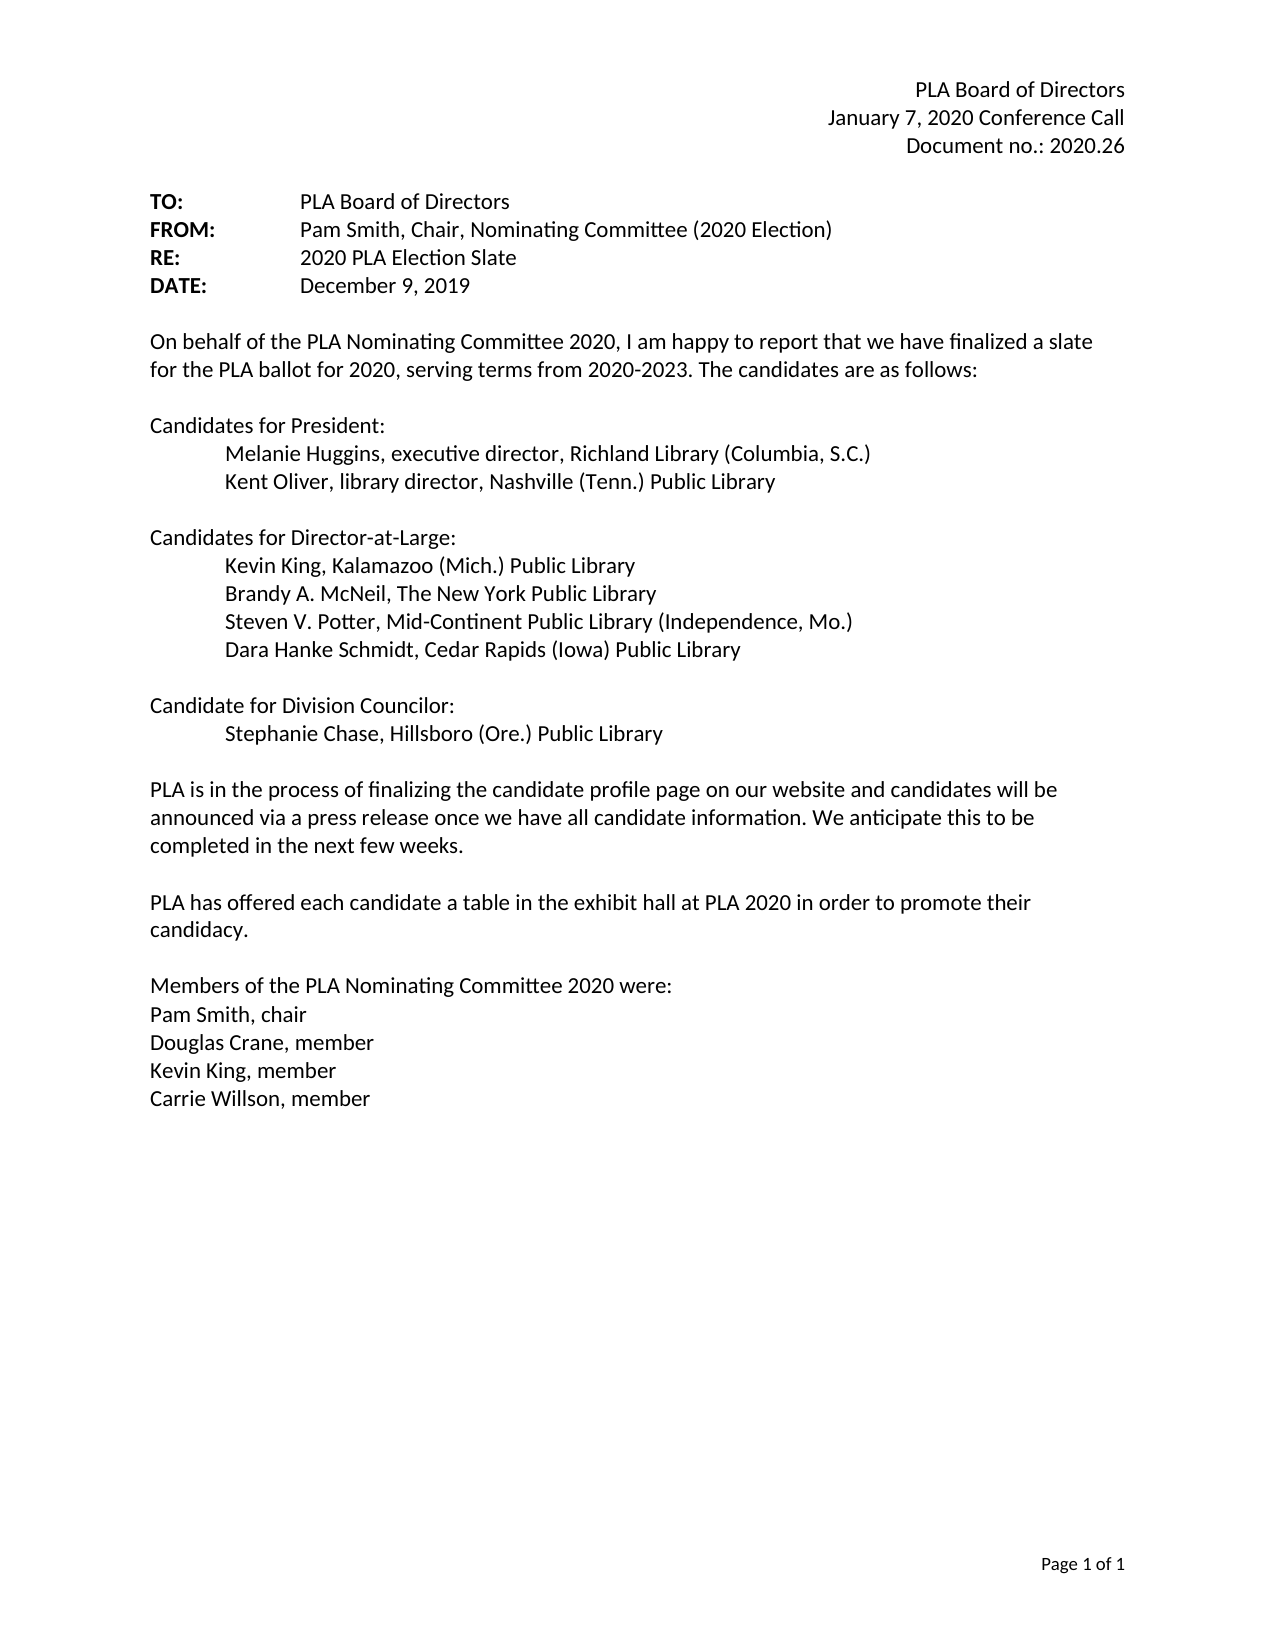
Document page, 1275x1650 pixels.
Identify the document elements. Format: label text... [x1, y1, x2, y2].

text Members of the PLA Nominating Committee 2020 were: [150, 972, 1125, 1000]
text FROM: Pam Smith, Chair, Nominating Committee (2020 Election) [150, 215, 1125, 243]
text Candidate for Division Councilor: [150, 691, 1125, 719]
text Kevin King, Kalamazoo (Mich.) Public Library [150, 551, 1125, 579]
text Carrie Willson, member [150, 1084, 1125, 1112]
text DATE: December 9, 2019 [150, 271, 1125, 299]
text Steven V. Potter, Mid-Continent Public Library (Independence, Mo.) [150, 607, 1125, 635]
text Candidates for President: [150, 411, 1125, 439]
text Melanie Huggins, executive director, Richland Library (Columbia, S.C.) [150, 439, 1125, 467]
text Candidates for Director-at-Large: [150, 523, 1125, 551]
text PLA is in the process of finalizing the candidate profile page on our website and candidates will be announced via a press release once we have all candidate information. We anticipate this to be completed in the next few weeks. [150, 776, 1125, 859]
text Douglas Crane, member [150, 1028, 1125, 1056]
text Dara Hanke Schmidt, Cedar Rapids (Iowa) Public Library [150, 635, 1125, 663]
text TO: PLA Board of Directors [150, 187, 1125, 215]
text Pam Smith, chair [150, 1000, 1125, 1028]
text PLA has offered each candidate a table in the exhibit hall at PLA 2020 in order to promote their candidacy. [150, 888, 1125, 944]
text RE: 2020 PLA Election Slate [150, 243, 1125, 271]
text Brandy A. McNeil, The New York Public Library [150, 579, 1125, 607]
text Kent Oliver, library director, Nashville (Tenn.) Public Library [150, 467, 1125, 495]
text On behalf of the PLA Nominating Committee 2020, I am happy to report that we have finalized a slate for the PLA ballot for 2020, serving terms from 2020-2023. The candidates are as follows: [150, 327, 1125, 383]
text Kevin King, member [150, 1056, 1125, 1084]
text Stephanie Chase, Hillsboro (Ore.) Public Library [150, 719, 1125, 747]
